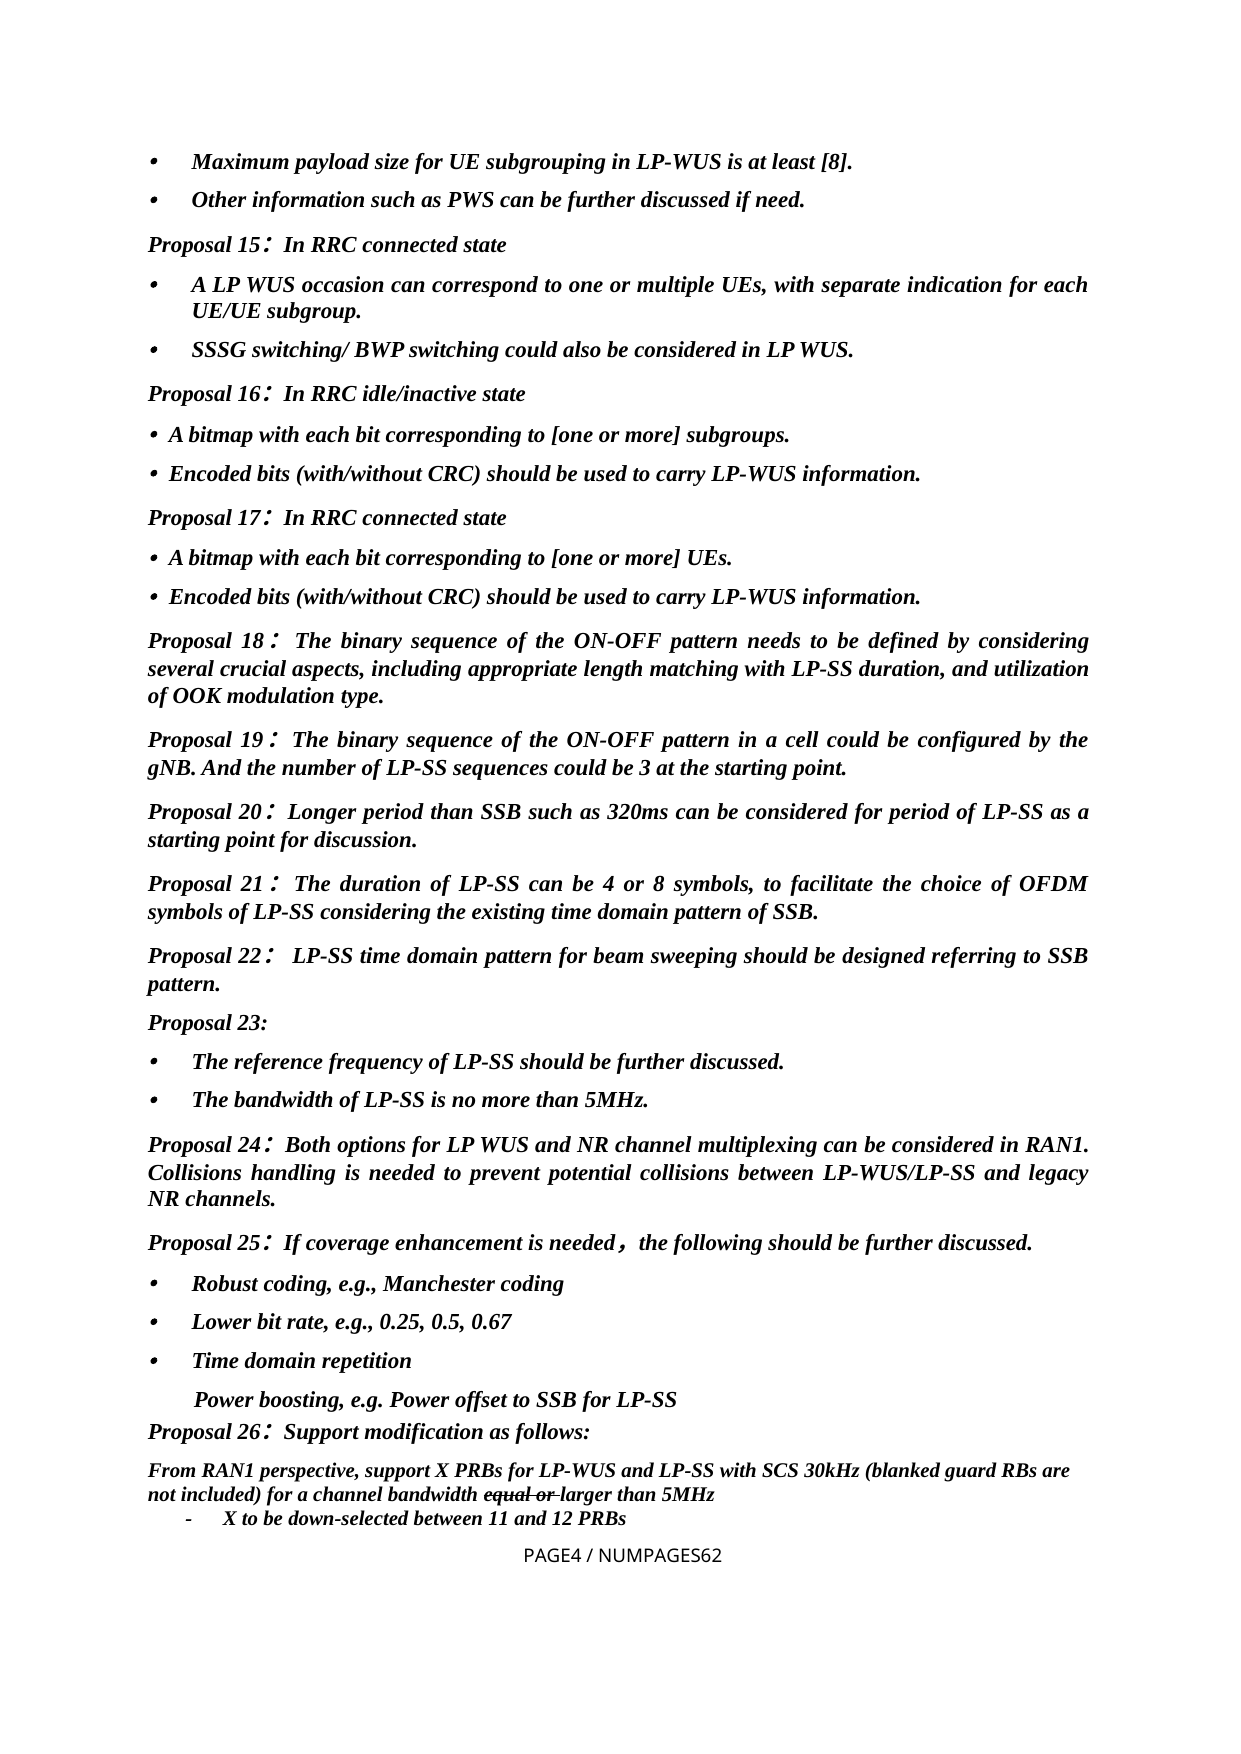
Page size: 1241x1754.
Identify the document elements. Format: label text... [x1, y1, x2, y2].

list Maximum payload size for UE subgrouping in LP-WUS is at least [8]. [148, 148, 1092, 174]
text Proposal 22： LP-SS time domain pattern for beam sweeping should be designed referring to SSB pattern. [148, 937, 1092, 996]
list Time domain repetition [148, 1347, 1092, 1374]
text Proposal 18：The binary sequence of the ON-OFF pattern needs to be defined by considering several crucial aspects, including appropriate length matching with LP-SS duration, and utilization of OOK modulation type. [148, 622, 1092, 708]
text Power boosting, e.g. Power offset to SSB for LP-SS [148, 1386, 1092, 1412]
list The reference frequency of LP-SS should be further discussed. [148, 1048, 1092, 1074]
text Proposal 24：Both options for LP WUS and NR channel multiplexing can be considered in RAN1. Collisions handling is needed to prevent potential collisions between LP-WUS/LP-SS and legacy NR channels. [148, 1125, 1092, 1211]
list Encoded bits (with/without CRC) should be used to carry LP-WUS information. [148, 583, 1092, 609]
text Proposal 15：In RRC connected state [148, 225, 1092, 259]
text Proposal 26：Support modification as follows: [148, 1412, 1092, 1446]
text Proposal 21：The duration of LP-SS can be 4 or 8 symbols, to facilitate the choice of OFDM symbols of LP-SS considering the existing time domain pattern of SSB. [148, 865, 1092, 924]
list A LP WUS occasion can correspond to one or multiple UEs, with separate indication for each UE/UE subgroup. [148, 271, 1092, 324]
list Other information such as PWS can be further discussed if need. [148, 187, 1092, 213]
text Proposal 23: [148, 1009, 1092, 1035]
text Proposal 20：Longer period than SSB such as 320ms can be considered for period of LP-SS as a starting point for discussion. [148, 793, 1092, 852]
list Encoded bits (with/without CRC) should be used to carry LP-WUS information. [148, 460, 1092, 486]
list The bandwidth of LP-SS is no more than 5MHz. [148, 1087, 1092, 1113]
text Proposal 25：If coverage enhancement is needed，the following should be further discussed. [148, 1224, 1092, 1257]
text Proposal 16：In RRC idle/inactive state [148, 375, 1092, 408]
text From RAN1 perspective, support X PRBs for LP-WUS and LP-SS with SCS 30kHz (blanked guard RBs are not included) for a channel bandwidth equal or larger than 5MHz [148, 1458, 1092, 1506]
list SSSG switching/ BWP switching could also be considered in LP WUS. [148, 336, 1092, 363]
text Proposal 19：The binary sequence of the ON-OFF pattern in a cell could be configured by the gNB. And the number of LP-SS sequences could be 3 at the starting point. [148, 721, 1092, 780]
list Robust coding, e.g., Manchester coding [148, 1269, 1092, 1296]
list A bitmap with each bit corresponding to [one or more] subgroups. [148, 421, 1092, 447]
list A bitmap with each bit corresponding to [one or more] UEs. [148, 544, 1092, 571]
list Lower bit rate, e.g., 0.25, 0.5, 0.67 [148, 1308, 1092, 1335]
text Proposal 17：In RRC connected state [148, 499, 1092, 532]
list X to be down-selected between 11 and 12 PRBs [185, 1506, 1092, 1530]
